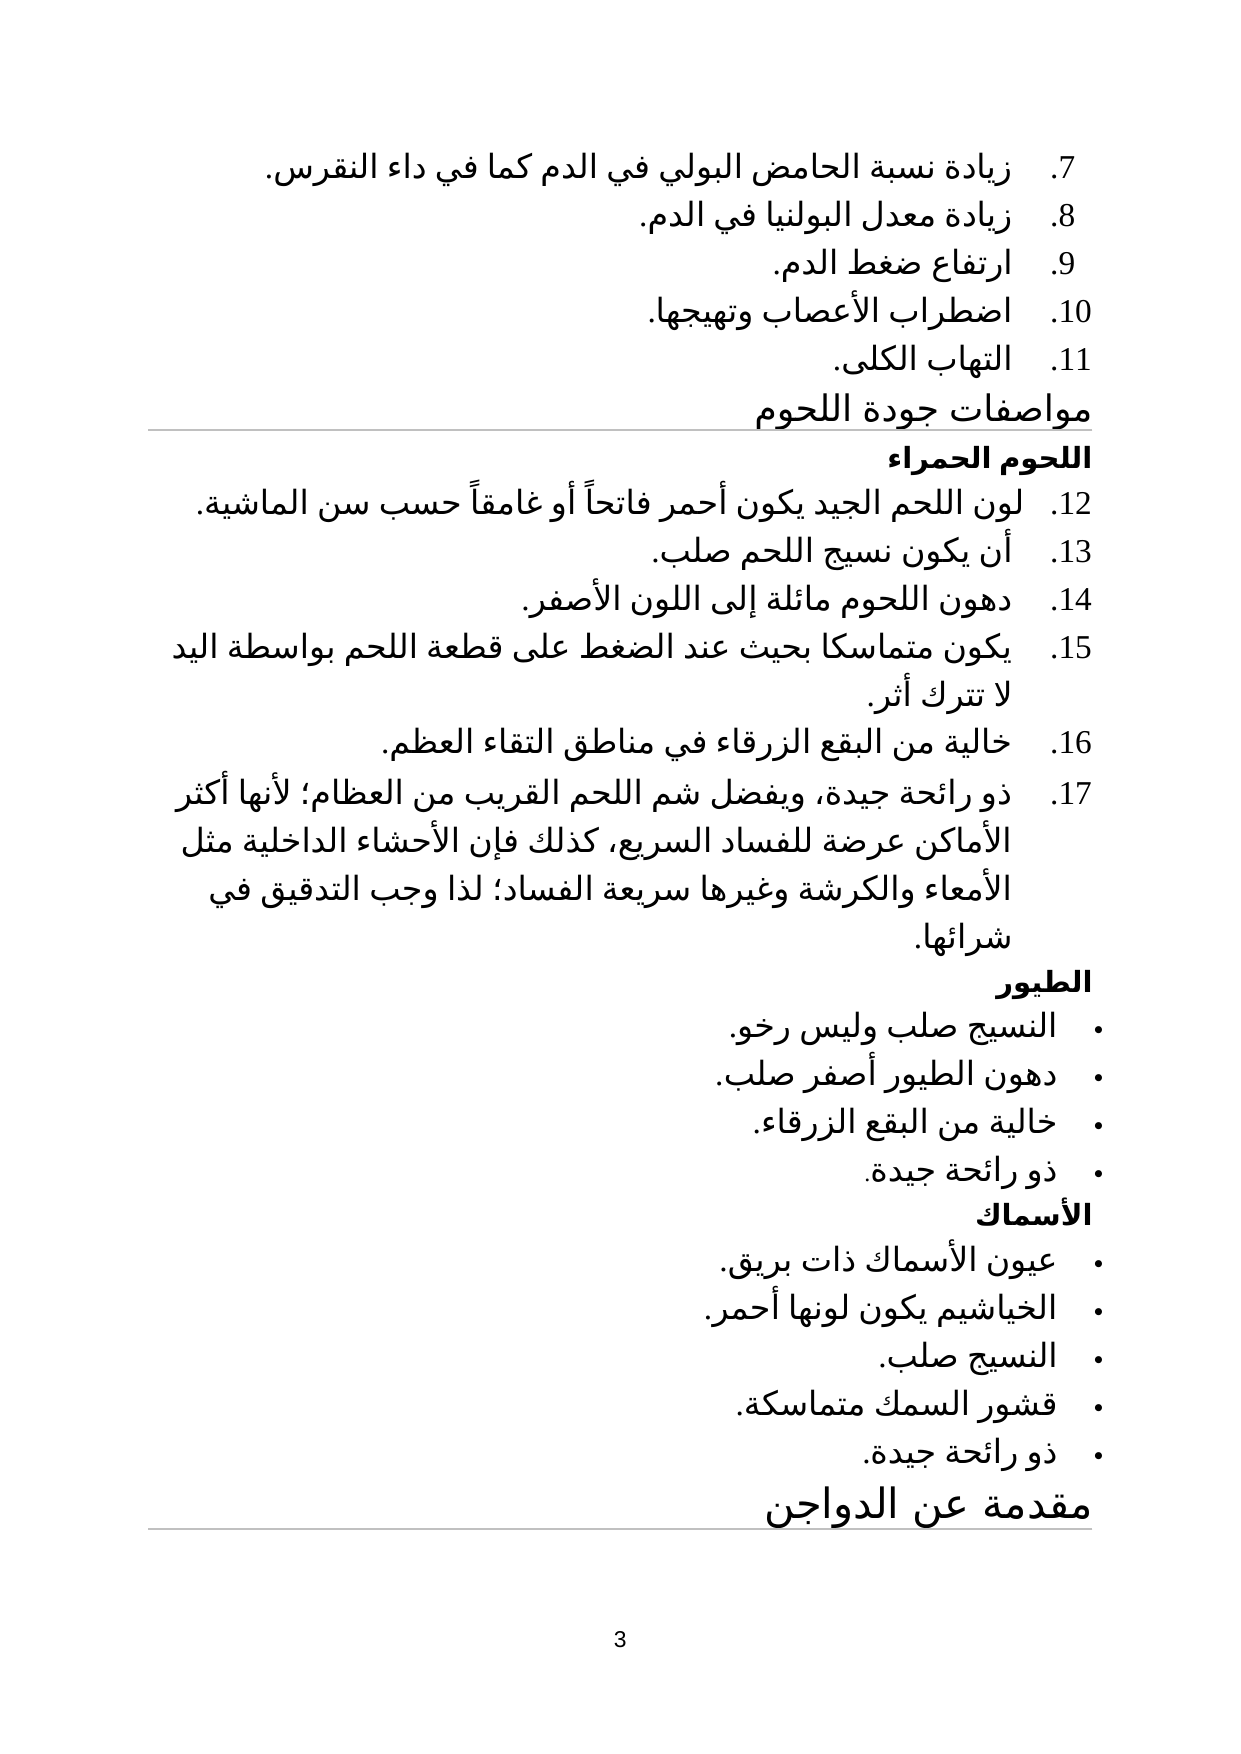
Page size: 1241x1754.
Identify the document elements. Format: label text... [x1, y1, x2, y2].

list أن يكون نسيج اللحم صلب. [148, 531, 1050, 569]
list قشور السمك متماسكة. [148, 1384, 1095, 1422]
list زيادة نسبة الحامض البولي في الدم كما في داء النقرس. [148, 148, 1050, 186]
list عيون الأسماك ذات بريق. [148, 1240, 1095, 1278]
list التهاب الكلى. [148, 339, 1050, 378]
list ذو رائحة جيدة. [148, 1150, 1095, 1189]
text الطيور [148, 965, 1092, 998]
list خالية من البقع الزرقاء. [148, 1102, 1095, 1141]
list زيادة معدل البولنيا في الدم. [148, 196, 1050, 234]
list دهون الطيور أصفر صلب. [148, 1054, 1095, 1093]
text الأسماك [148, 1198, 1092, 1232]
text مواصفات جودة اللحوم [148, 387, 1092, 429]
list النسيج صلب وليس رخو. [148, 1007, 1095, 1045]
list الخياشيم يكون لونها أحمر. [148, 1288, 1095, 1326]
list اضطراب الأعصاب وتهيجها. [148, 291, 1050, 330]
list ذو رائحة جيدة. [148, 1432, 1095, 1470]
list لون اللحم الجيد يكون أحمر فاتحاً أو غامقاً حسب سن الماشية. [148, 483, 1050, 521]
list يكون متماسكا بحيث عند الضغط على قطعة اللحم بواسطة اليد لا تترك أثر. [148, 627, 1050, 713]
list خالية من البقع الزرقاء في مناطق التقاء العظم. [148, 723, 1050, 761]
text اللحوم الحمراء [148, 441, 1092, 475]
list ارتفاع ضغط الدم. [148, 243, 1050, 282]
list ذو رائحة جيدة، ويفضل شم اللحم القريب من العظام؛ لأنها أكثر الأماكن عرضة للفساد السريع، كذلك فإن الأحشاء الداخلية مثل الأمعاء والكرشة وغيرها سريعة الفساد؛ لذا وجب التدقيق في شرائها. [148, 773, 1050, 955]
text مقدمة عن الدواجن [148, 1480, 1092, 1528]
list دهون اللحوم مائلة إلى اللون الأصفر. [148, 579, 1050, 617]
list النسيج صلب. [148, 1336, 1095, 1374]
